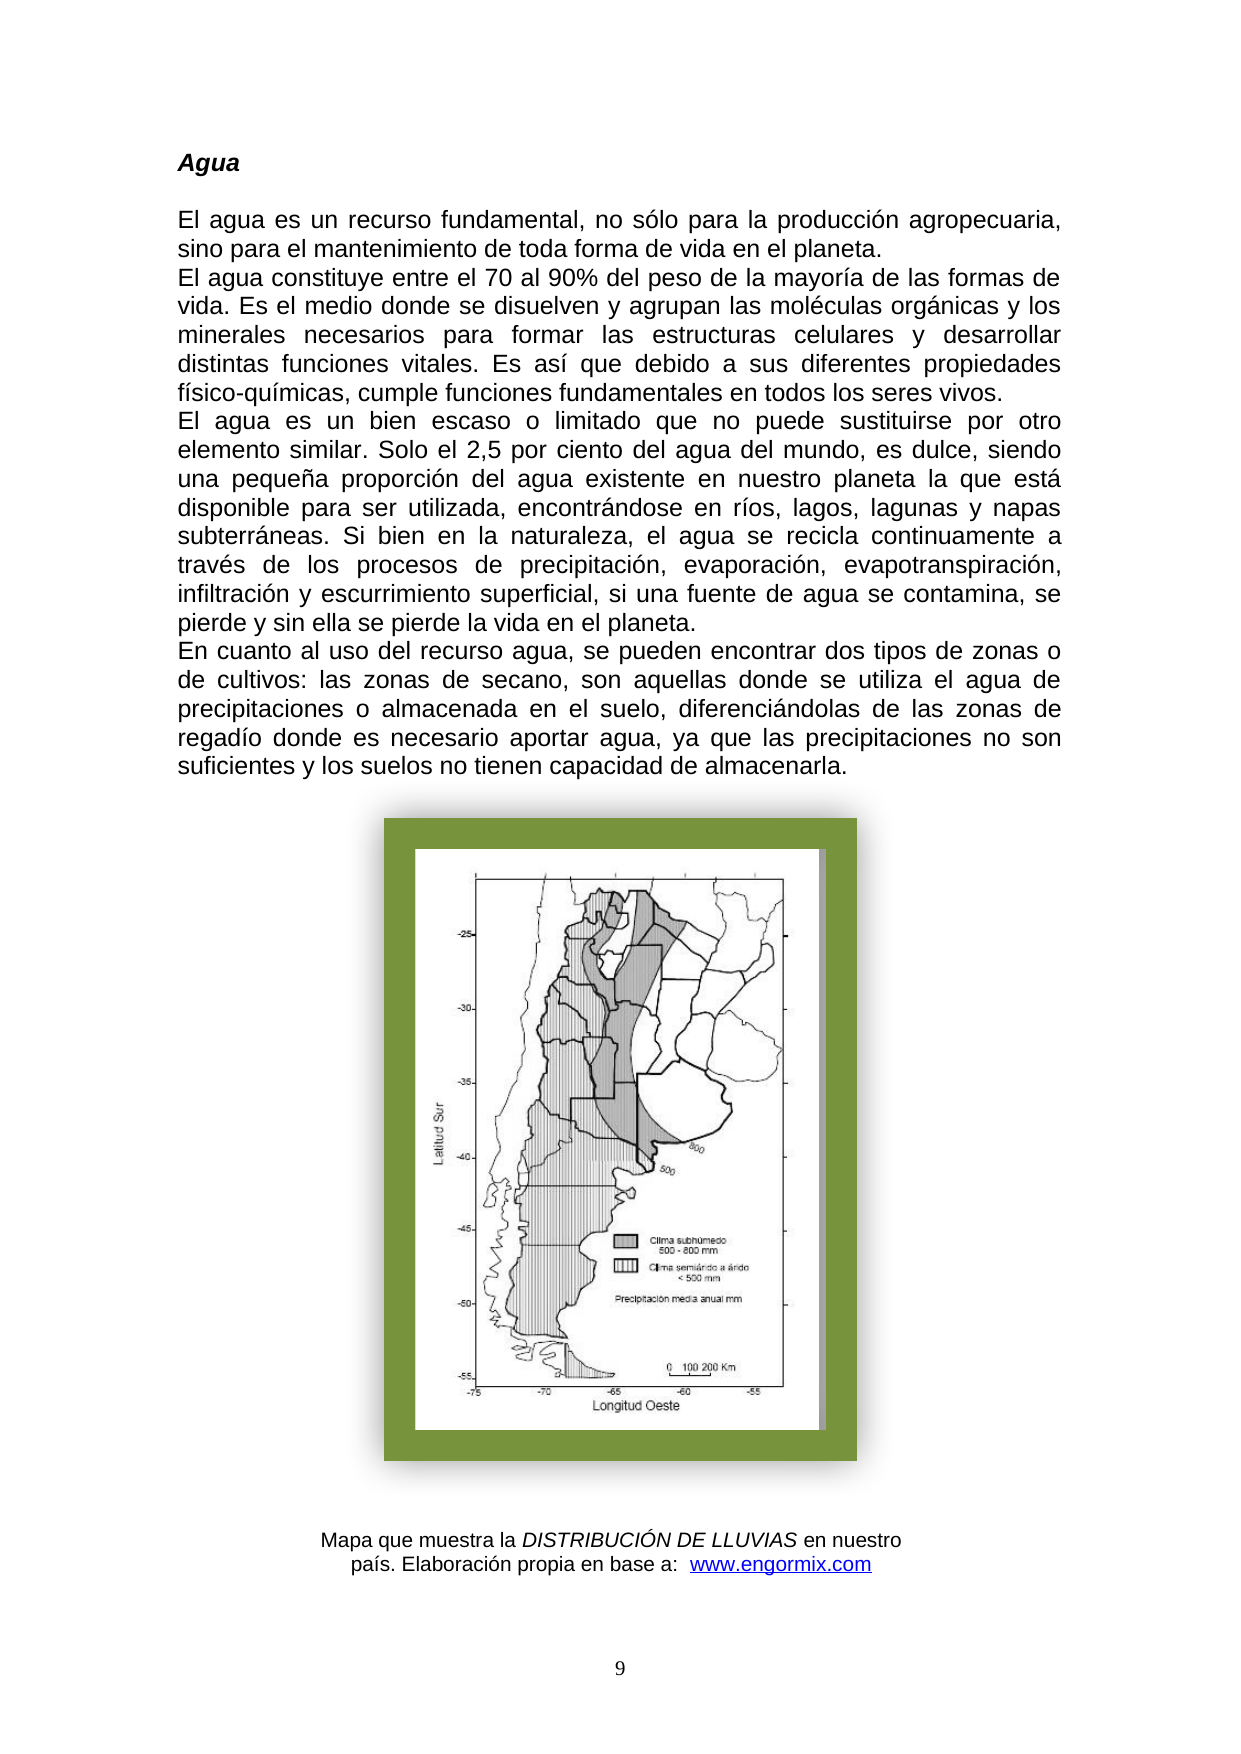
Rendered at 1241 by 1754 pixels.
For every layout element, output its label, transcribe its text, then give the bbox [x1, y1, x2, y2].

text El agua es un recurso fundamental, no sólo para la producción agropecuaria, sino para el mantenimiento de toda forma de vida en el planeta. [177, 205, 1063, 263]
text En cuanto al uso del recurso agua, se pueden encontrar dos tipos de zonas o de cultivos: las zonas de secano, son aquellas donde se utiliza el agua de precipitaciones o almacenada en el suelo, diferenciándolas de las zonas de regadío donde es necesario aportar agua, ya que las precipitaciones no son suficientes y los suelos no tienen capacidad de almacenarla. [177, 636, 1063, 780]
text El agua es un bien escaso o limitado que no puede sustituirse por otro elemento similar. Solo el 2,5 por ciento del agua del mundo, es dulce, siendo una pequeña proporción del agua existente en nuestro planeta la que está disponible para ser utilizada, encontrándose en ríos, lagos, lagunas y napas subterráneas. Si bien en la naturaleza, el agua se recicla continuamente a través de los procesos de precipitación, evaporación, evapotranspiración, infiltración y escurrimiento superficial, si una fuente de agua se contamina, se pierde y sin ella se pierde la vida en el planeta. [177, 406, 1063, 636]
text Agua [177, 148, 1063, 176]
text El agua constituye entre el 70 al 90% del peso de la mayoría de las formas de vida. Es el medio donde se disuelven y agrupan las moléculas orgánicas y los minerales necesarios para formar las estructuras celulares y desarrollar distintas funciones vitales. Es así que debido a sus diferentes propiedades físico-químicas, cumple funciones fundamentales en todos los seres vivos. [177, 263, 1063, 406]
